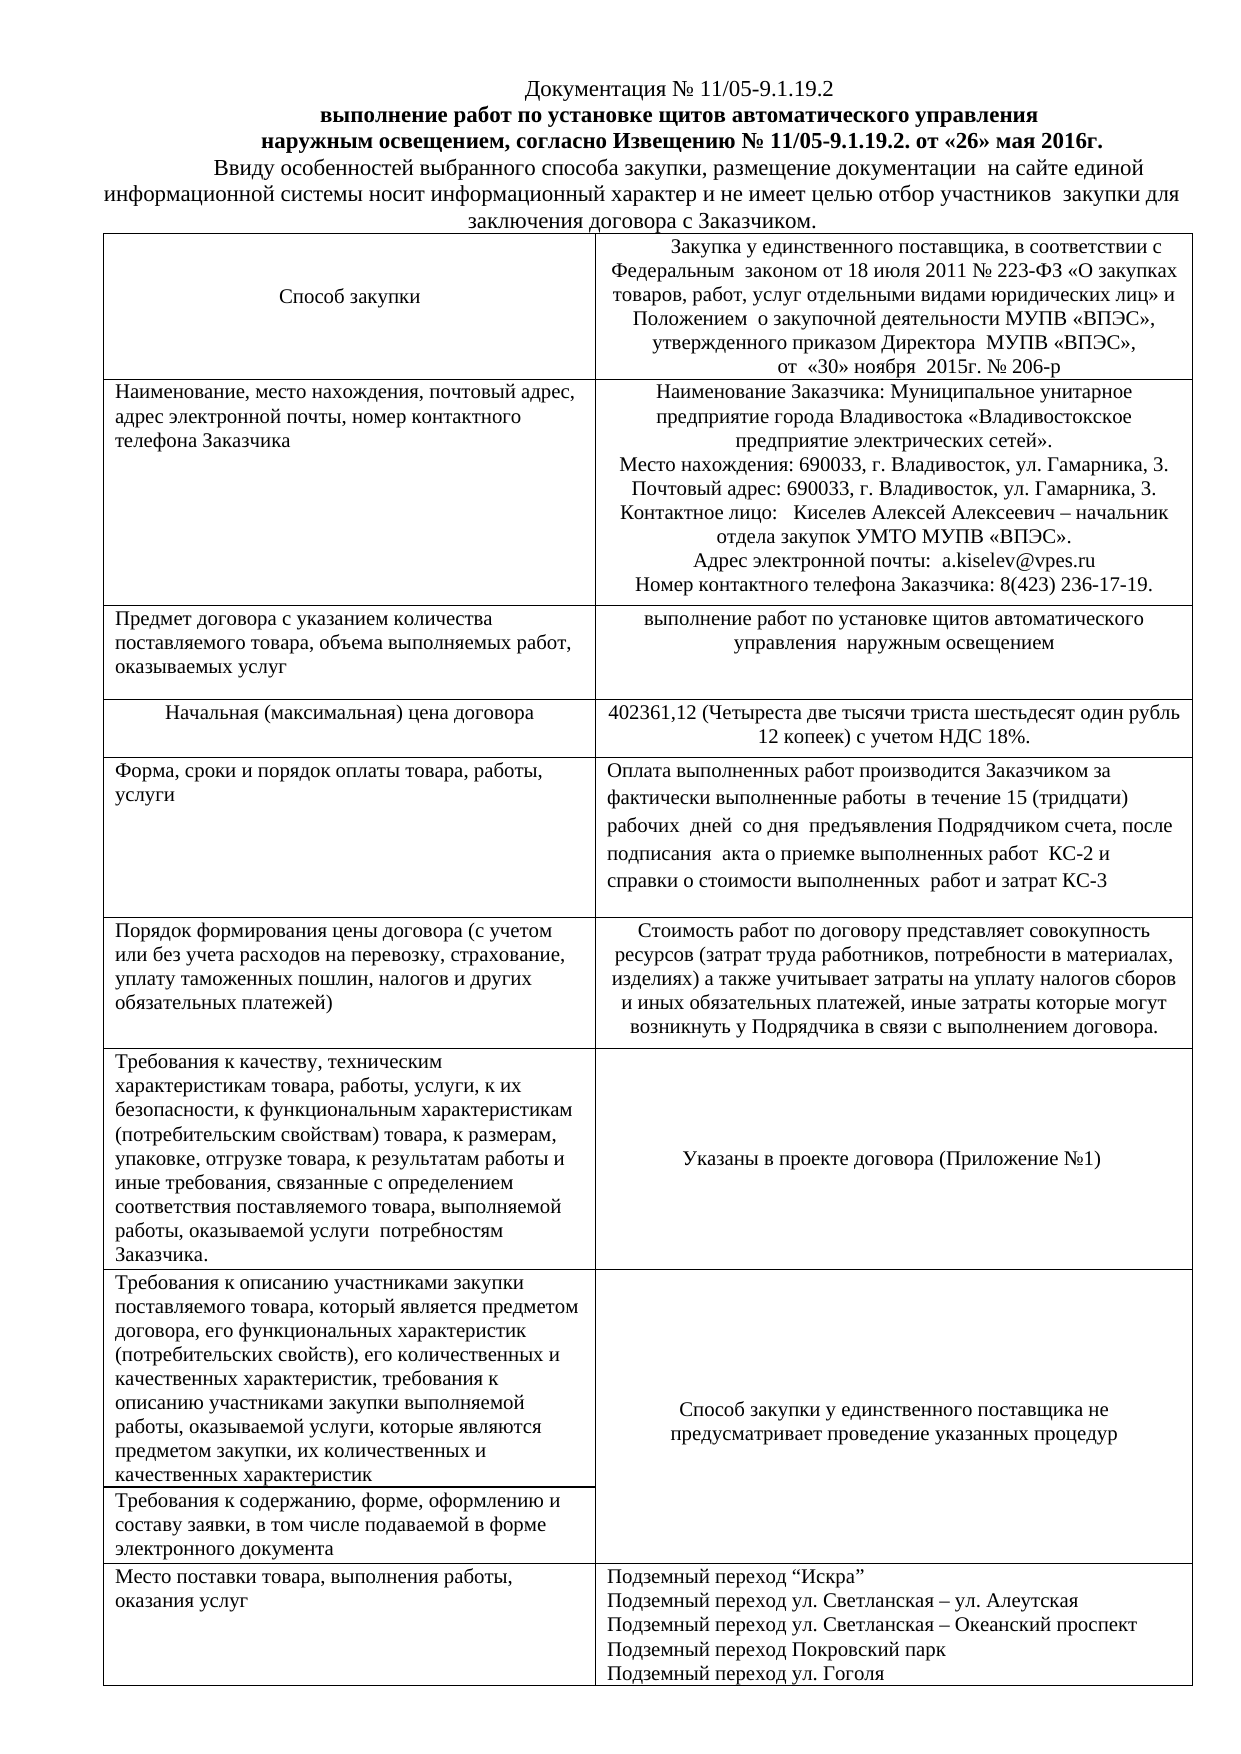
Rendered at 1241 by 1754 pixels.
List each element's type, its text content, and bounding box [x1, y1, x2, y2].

text Ввиду особенностей выбранного способа закупки, размещение документации на сайте единой информационной системы носит информационный характер и не имеет целью отбор участников закупки для заключения договора с Заказчиком. [103, 154, 1181, 233]
text наружным освещением, согласно Извещению № 11/05-9.1.19.2. от «26» мая 2016г. [103, 128, 1181, 154]
table_cell выполнение работ по установке щитов автоматического управления наружным освещением [596, 606, 1192, 699]
table_cell Требования к качеству, техническим характеристикам товара, работы, услуги, к их безопасности, к функциональным характеристикам (потребительским свойствам) товара, к размерам, упаковке, отгрузке товара, к результатам работы и иные требования, связанные с определением соответствия поставляемого товара, выполняемой работы, оказываемой услуги потребностям Заказчика. [104, 1049, 595, 1269]
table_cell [596, 1564, 1192, 1684]
table_cell Порядок формирования цены договора (с учетом или без учета расходов на перевозку, страхование, уплату таможенных пошлин, налогов и других обязательных платежей) [104, 918, 595, 1048]
text Документация № 11/05-9.1.19.2 [103, 75, 1181, 101]
table_cell Форма, сроки и порядок оплаты товара, работы, услуги [104, 758, 595, 917]
table_cell 402361,12 (Четыреста две тысячи триста шестьдесят один рубль 12 копеек) с учетом НДС 18%. [596, 700, 1192, 757]
text выполнение работ по установке щитов автоматического управления [103, 101, 1181, 128]
table_cell Наименование, место нахождения, почтовый адрес, адрес электронной почты, номер контактного телефона Заказчика [104, 380, 595, 604]
table_cell Требования к содержанию, форме, оформлению и составу заявки, в том числе подаваемой в форме электронного документа [104, 1488, 595, 1563]
table_cell Начальная (максимальная) цена договора [104, 700, 595, 757]
table_cell Наименование Заказчика: Муниципальное унитарное предприятие города Владивостока «Владивостокское предприятие электрических сетей». Место нахождения: 690033, г. Владивосток, ул. Гамарника, 3. Почтовый адрес: 690033, г. Владивосток, ул. Гамарника, 3. Контактное лицо: Киселев Алексей Алексеевич – начальник отдела закупок УМТО МУПВ «ВПЭС». Адрес электронной почты: a.kiselev@vpes.ru Номер контактного телефона Заказчика: 8(423) 236-17-19. [596, 380, 1192, 604]
table_cell Стоимость работ по договору представляет совокупность ресурсов (затрат труда работников, потребности в материалах, изделиях) а также учитывает затраты на уплату налогов сборов и иных обязательных платежей, иные затраты которые могут возникнуть у Подрядчика в связи с выполнением договора. [596, 918, 1192, 1048]
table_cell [104, 1564, 595, 1684]
table_header Способ закупки [104, 234, 595, 378]
table_cell Оплата выполненных работ производится Заказчиком за фактически выполненные работы в течение 15 (тридцати) рабочих дней со дня предъявления Подрядчиком счета, после подписания акта о приемке выполненных работ КС-2 и справки о стоимости выполненных работ и затрат КС-3 [596, 758, 1192, 917]
table_cell Предмет договора с указанием количества поставляемого товара, объема выполняемых работ, оказываемых услуг [104, 606, 595, 699]
table_cell Требования к описанию участниками закупки поставляемого товара, который является предметом договора, его функциональных характеристик (потребительских свойств), его количественных и качественных характеристик, требования к описанию участниками закупки выполняемой работы, оказываемой услуги, которые являются предметом закупки, их количественных и качественных характеристик [104, 1270, 595, 1486]
table_cell Способ закупки у единственного поставщика не предусматривает проведение указанных процедур [596, 1270, 1192, 1563]
table_cell Указаны в проекте договора (Приложение №1) [596, 1049, 1192, 1269]
table_header Закупка у единственного поставщика, в соответствии с Федеральным законом от 18 июля 2011 № 223-ФЗ «О закупках товаров, работ, услуг отдельными видами юридических лиц» и Положением о закупочной деятельности МУПВ «ВПЭС», утвержденного приказом Директора МУПВ «ВПЭС», от «30» ноября 2015г. № 206-р [596, 234, 1192, 378]
